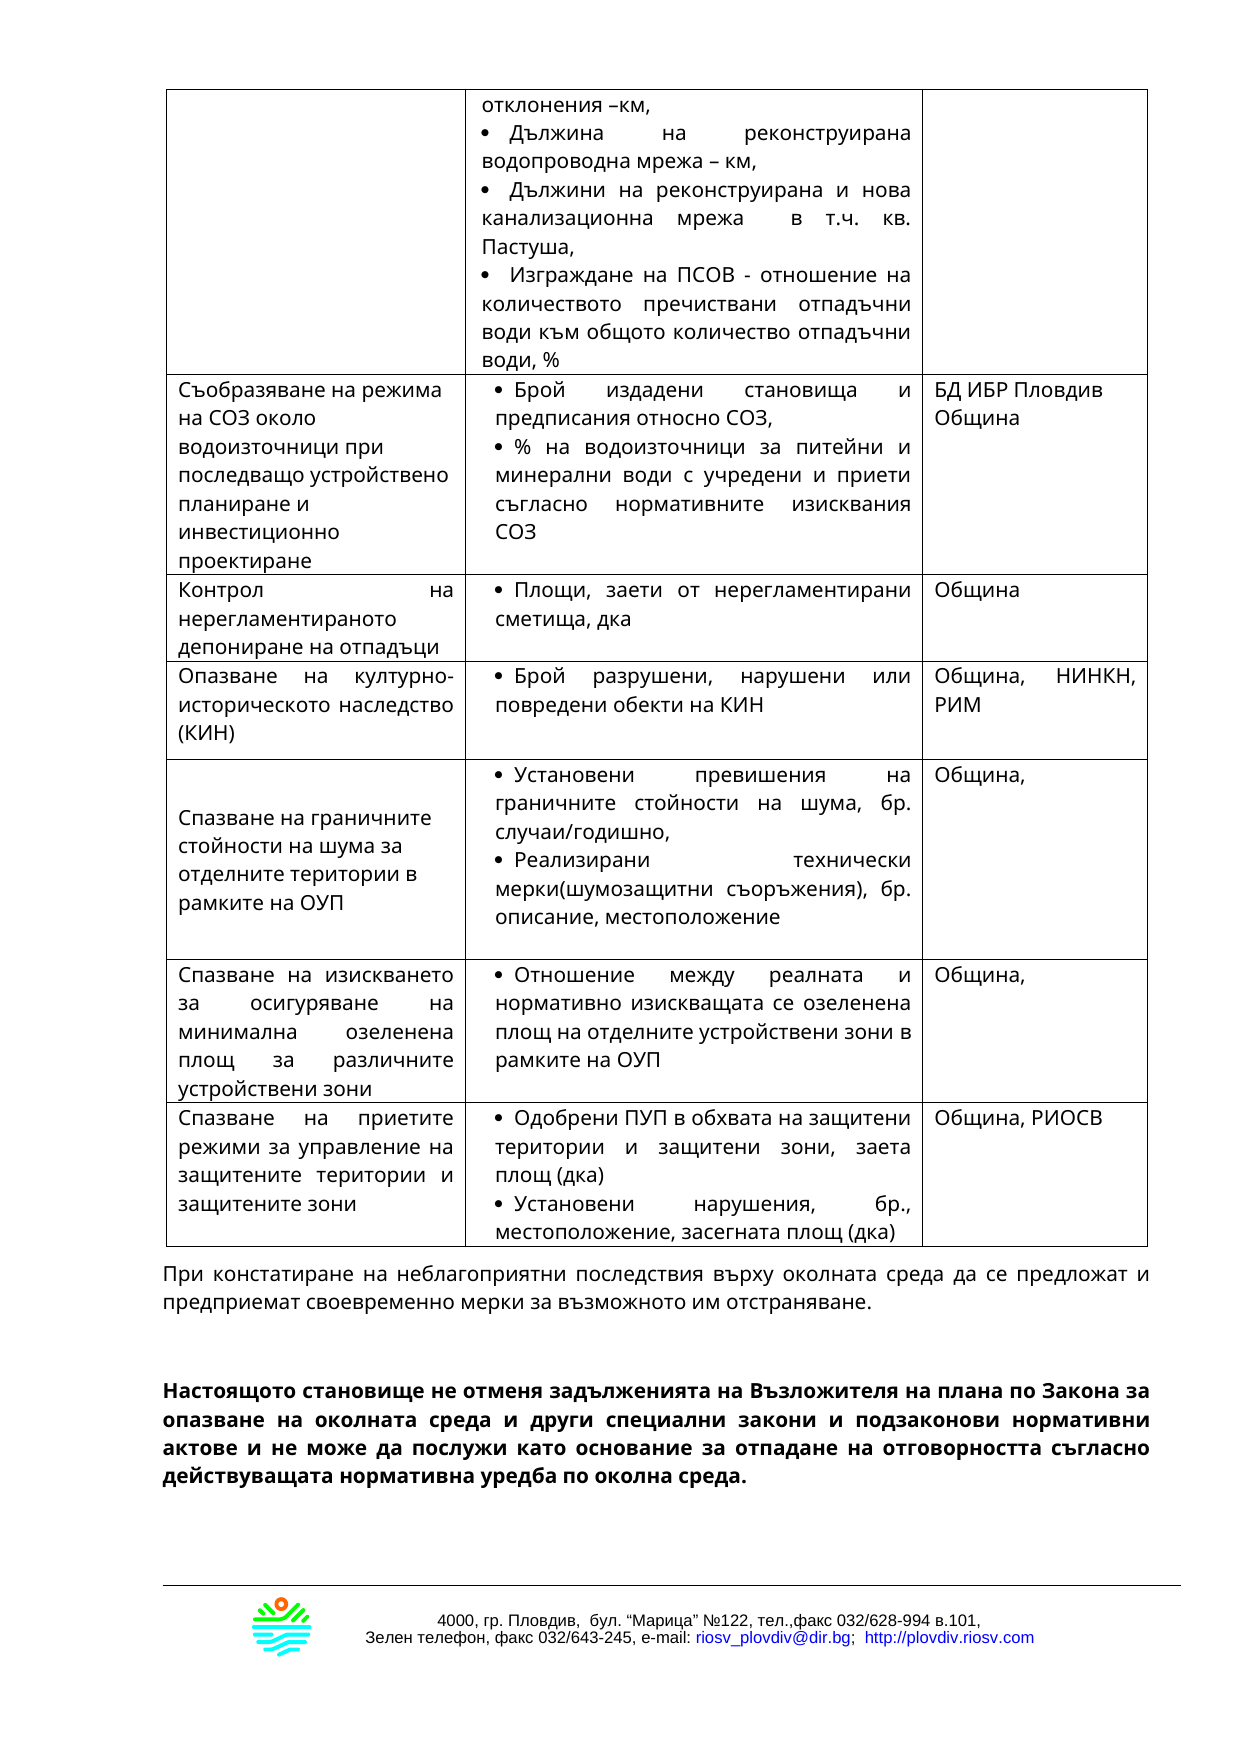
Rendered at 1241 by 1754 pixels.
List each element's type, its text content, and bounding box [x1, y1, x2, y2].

table_cell Спазване на приетите режими за управление на защитените територии и защитените зони [167, 1103, 465, 1246]
table_cell Спазване на изискването за осигуряване на минимална озеленена площ за различните устройствени зони [167, 960, 465, 1102]
table_cell Община, [923, 760, 1147, 959]
table_cell Община, РИОСВ [923, 1103, 1147, 1246]
table_cell Спазване на граничните стойности на шума за отделните територии в рамките на ОУП [167, 760, 465, 959]
table_cell Площи, заети от нерегламентирани сметища, дка [466, 575, 922, 661]
table_cell Брой разрушени, нарушени или повредени обекти на КИН [466, 662, 922, 759]
table_cell Община, [923, 960, 1147, 1102]
table_cell Община, НИНКН, РИМ [923, 662, 1147, 759]
text При констатиране на неблагоприятни последствия върху околната среда да се предложат и предприемат своевременно мерки за възможното им отстраняване. [162, 1259, 1152, 1316]
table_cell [167, 90, 465, 374]
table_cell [466, 90, 922, 374]
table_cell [923, 90, 1147, 374]
table_cell Съобразяване на режима на СОЗ около водоизточници при последващо устройствено планиране и инвестиционно проектиране [167, 375, 465, 574]
text Настоящото становище не отменя задълженията на Възложителя на плана по Закона за опазване на околната среда и други специални закони и подзаконови нормативни актове и не може да послужи като основание за отпадане на отговорността съгласно действуващата нормативна уредба по околна среда. [162, 1376, 1152, 1490]
table_cell Брой издадени становища и предписания относно СОЗ, % на водоизточници за питейни и минерални води с учредени и приети съгласно нормативните изисквания СОЗ [466, 375, 922, 574]
table_cell Община [923, 575, 1147, 661]
table_cell Одобрени ПУП в обхвата на защитени територии и защитени зони, заета площ (дка) Установени нарушения, бр., местоположение, засегната площ (дка) [466, 1103, 922, 1246]
table_cell Установени превишения на граничните стойности на шума, бр. случаи/годишно, Реализирани технически мерки(шумозащитни съоръжения), бр. описание, местоположение [466, 760, 922, 959]
table_cell Контрол на нерегламентираното депониране на отпадъци [167, 575, 465, 661]
table_cell Отношение между реалната и нормативно изискващата се озеленена площ на отделните устройствени зони в рамките на ОУП [466, 960, 922, 1102]
table_cell БД ИБР Пловдив Община [923, 375, 1147, 574]
table_cell Опазване на културно-историческото наследство (КИН) [167, 662, 465, 759]
